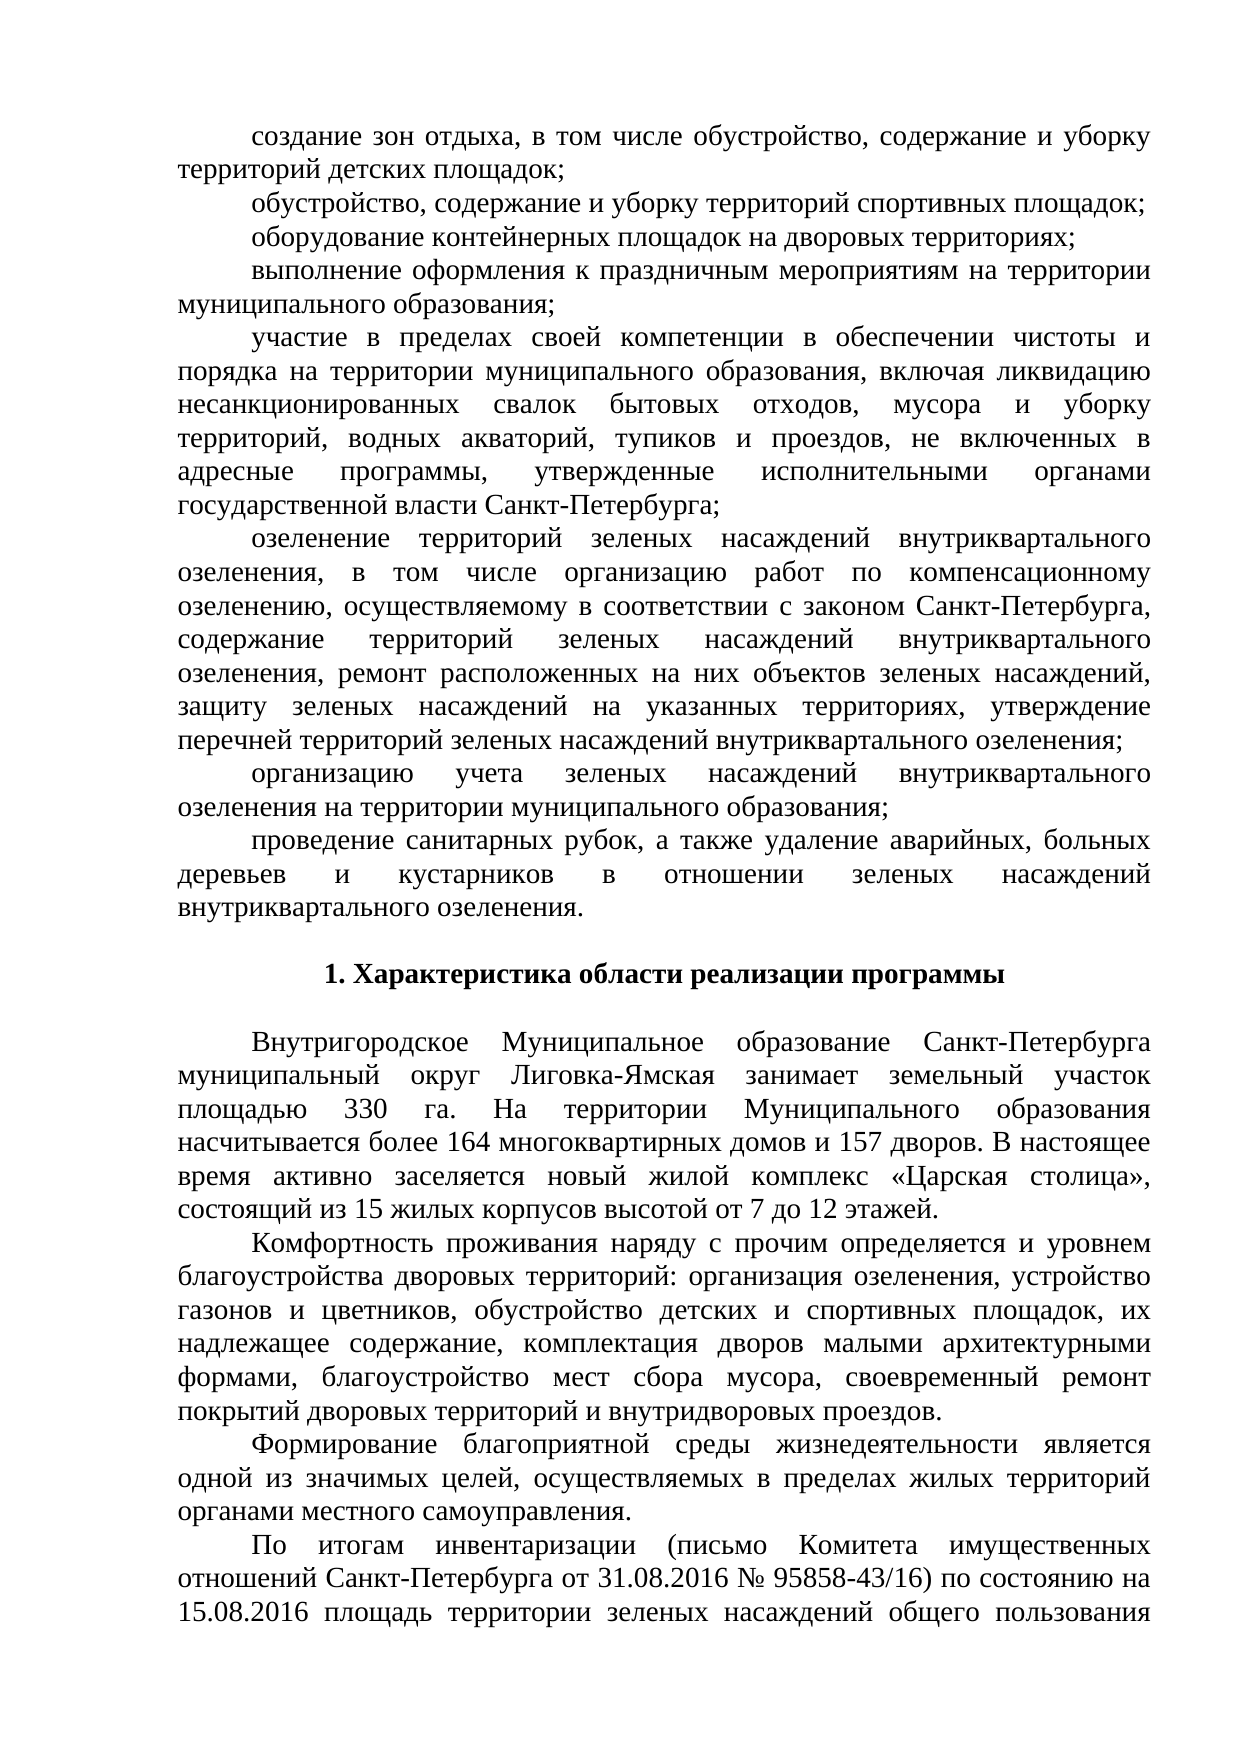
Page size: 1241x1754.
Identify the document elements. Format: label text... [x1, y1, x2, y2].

text Комфортность проживания наряду с прочим определяется и уровнем благоустройства дворовых территорий: организация озеленения, устройство газонов и цветников, обустройство детских и спортивных площадок, их надлежащее содержание, комплектация дворов малыми архитектурными формами, благоустройство мест сбора мусора, своевременный ремонт покрытий дворовых территорий и внутридворовых проездов. [177, 1225, 1152, 1426]
text 1. Характеристика области реализации программы [177, 957, 1152, 990]
text обустройство, содержание и уборку территорий спортивных площадок; [177, 185, 1152, 219]
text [177, 1527, 1152, 1627]
text Внутригородское Муниципальное образование Санкт-Петербурга муниципальный округ Лиговка-Ямская занимает земельный участок площадью 330 га. На территории Муниципального образования насчитывается более 164 многоквартирных домов и 157 дворов. В настоящее время активно заселяется новый жилой комплекс «Царская столица», состоящий из 15 жилых корпусов высотой от 7 до 12 этажей. [177, 1024, 1152, 1225]
text создание зон отдыха, в том числе обустройство, содержание и уборку территорий детских площадок; [177, 118, 1152, 185]
text проведение санитарных рубок, а также удаление аварийных, больных деревьев и кустарников в отношении зеленых насаждений внутриквартального озеленения. [177, 822, 1152, 923]
text оборудование контейнерных площадок на дворовых территориях; [177, 219, 1152, 252]
text выполнение оформления к праздничным мероприятиям на территории муниципального образования; [177, 252, 1152, 319]
text участие в пределах своей компетенции в обеспечении чистоты и порядка на территории муниципального образования, включая ликвидацию несанкционированных свалок бытовых отходов, мусора и уборку территорий, водных акваторий, тупиков и проездов, не включенных в адресные программы, утвержденные исполнительными органами государственной власти Санкт-Петербурга; [177, 319, 1152, 521]
text озеленение территорий зеленых насаждений внутриквартального озеленения, в том числе организацию работ по компенсационному озеленению, осуществляемому в соответствии с законом Санкт-Петербурга, содержание территорий зеленых насаждений внутриквартального озеленения, ремонт расположенных на них объектов зеленых насаждений, защиту зеленых насаждений на указанных территориях, утверждение перечней территорий зеленых насаждений внутриквартального озеленения; [177, 521, 1152, 755]
text организацию учета зеленых насаждений внутриквартального озеленения на территории муниципального образования; [177, 755, 1152, 822]
text Формирование благоприятной среды жизнедеятельности является одной из значимых целей, осуществляемых в пределах жилых территорий органами местного самоуправления. [177, 1426, 1152, 1527]
